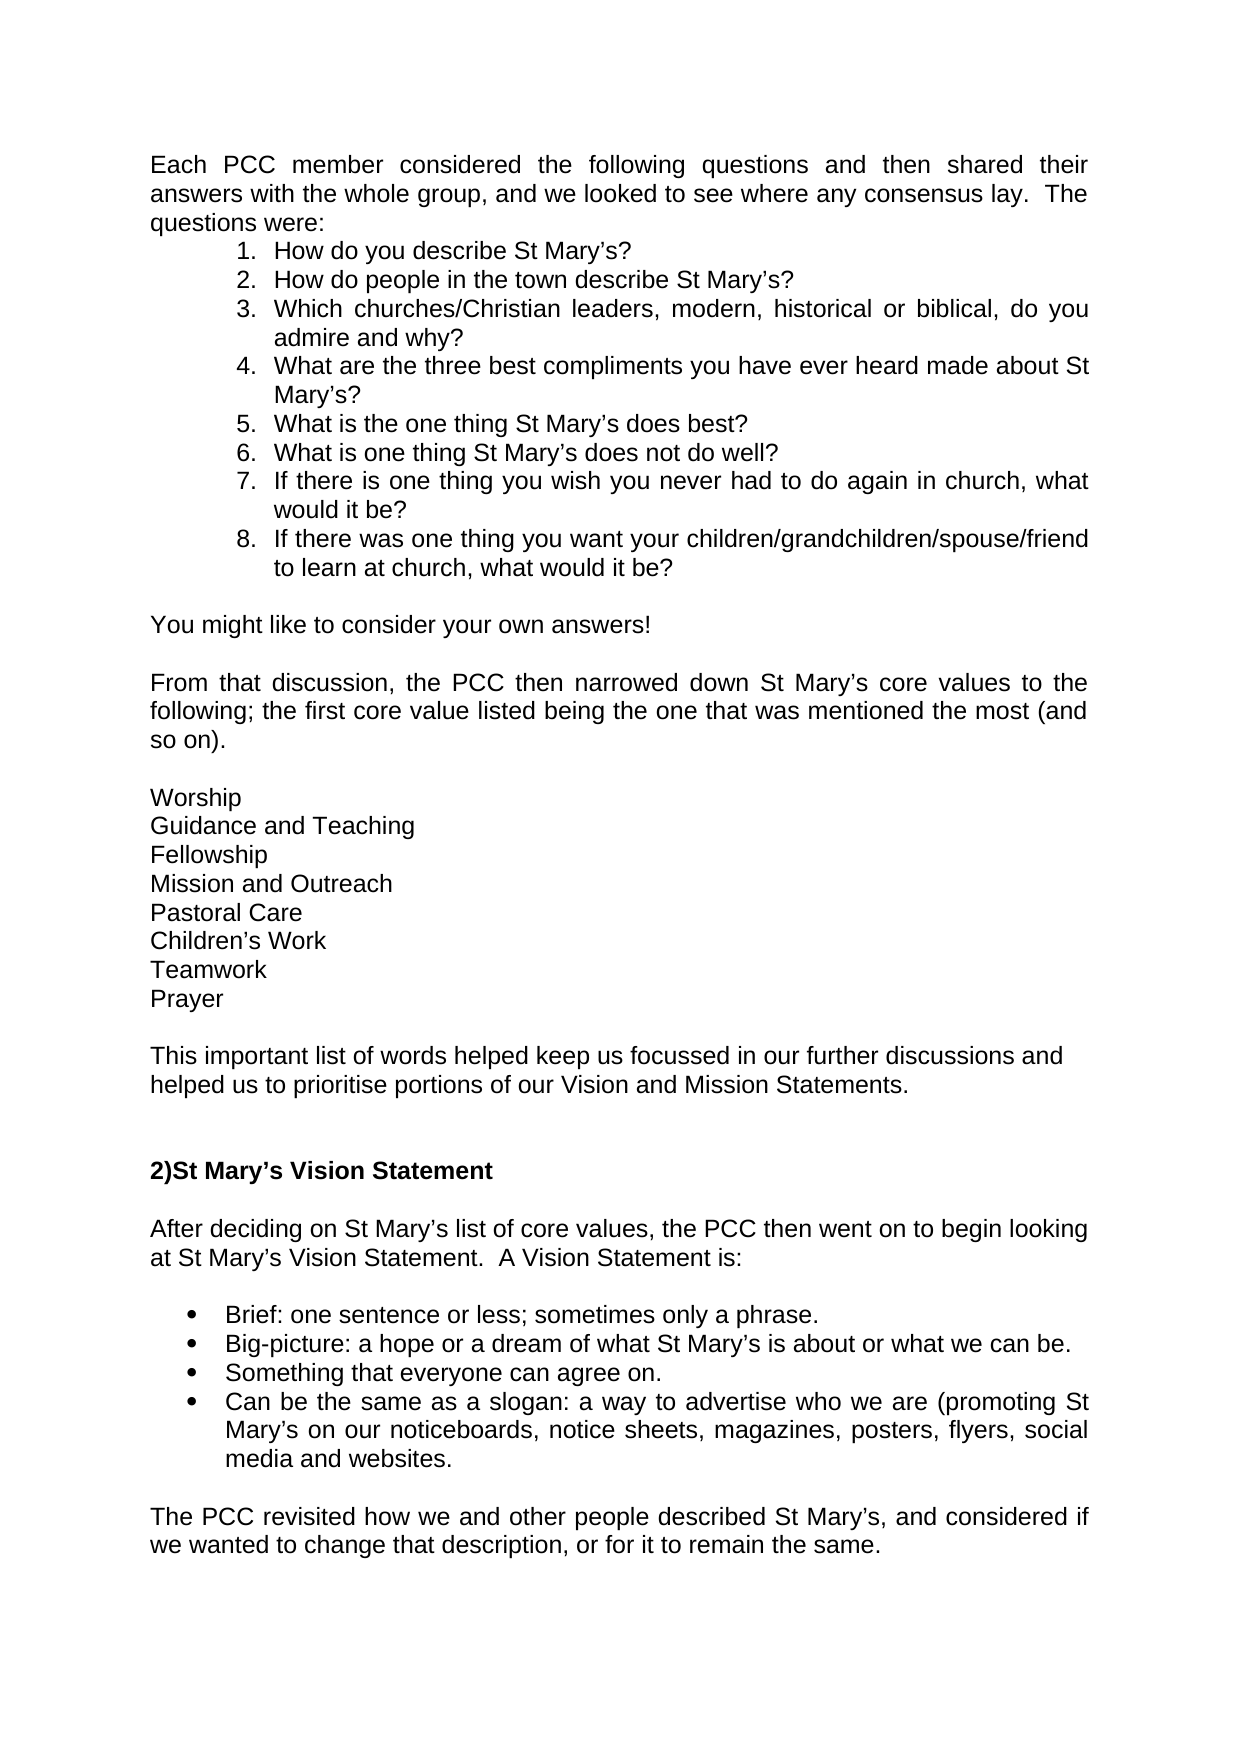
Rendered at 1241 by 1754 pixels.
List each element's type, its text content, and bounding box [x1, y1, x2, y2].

list What is one thing St Mary’s does not do well? [236, 437, 1090, 466]
list If there was one thing you want your children/grandchildren/spouse/friend to learn at church, what would it be? [236, 524, 1090, 581]
text Mission and Outreach [150, 869, 1090, 897]
list Something that everyone can agree on. [187, 1358, 1090, 1387]
text Each PCC member considered the following questions and then shared their answers with the whole group, and we looked to see where any consensus lay. The questions were: [150, 150, 1090, 236]
list How do you describe St Mary’s? [236, 236, 1090, 265]
list If there is one thing you wish you never had to do again in church, what would it be? [236, 466, 1090, 524]
list Brief: one sentence or less; sometimes only a phrase. [187, 1300, 1090, 1329]
text Children’s Work [150, 926, 1090, 955]
text 2)St Mary’s Vision Statement [150, 1156, 1090, 1185]
list What are the three best compliments you have ever heard made about St Mary’s? [236, 351, 1090, 409]
list Which churches/Christian leaders, modern, historical or biblical, do you admire and why? [236, 294, 1090, 351]
text You might like to consider your own answers! [150, 610, 1090, 639]
list What is the one thing St Mary’s does best? [236, 409, 1090, 437]
list Big-picture: a hope or a dream of what St Mary’s is about or what we can be. [187, 1329, 1090, 1358]
text Guidance and Teaching [150, 811, 1090, 840]
text Pastoral Care [150, 897, 1090, 926]
text This important list of words helped keep us focussed in our further discussions and helped us to prioritise portions of our Vision and Mission Statements. [150, 1041, 1090, 1099]
text Teamwork [150, 955, 1090, 984]
text The PCC revisited how we and other people described St Mary’s, and considered if we wanted to change that description, or for it to remain the same. [150, 1502, 1090, 1559]
text Worship [150, 782, 1090, 811]
list Can be the same as a slogan: a way to advertise who we are (promoting St Mary’s on our noticeboards, notice sheets, magazines, posters, flyers, social media and websites. [187, 1387, 1090, 1473]
text Prayer [150, 984, 1090, 1012]
text After deciding on St Mary’s list of core values, the PCC then went on to begin looking at St Mary’s Vision Statement. A Vision Statement is: [150, 1214, 1090, 1271]
list How do people in the town describe St Mary’s? [236, 265, 1090, 294]
text From that discussion, the PCC then narrowed down St Mary’s core values to the following; the first core value listed being the one that was mentioned the most (and so on). [150, 667, 1090, 754]
text Fellowship [150, 840, 1090, 869]
